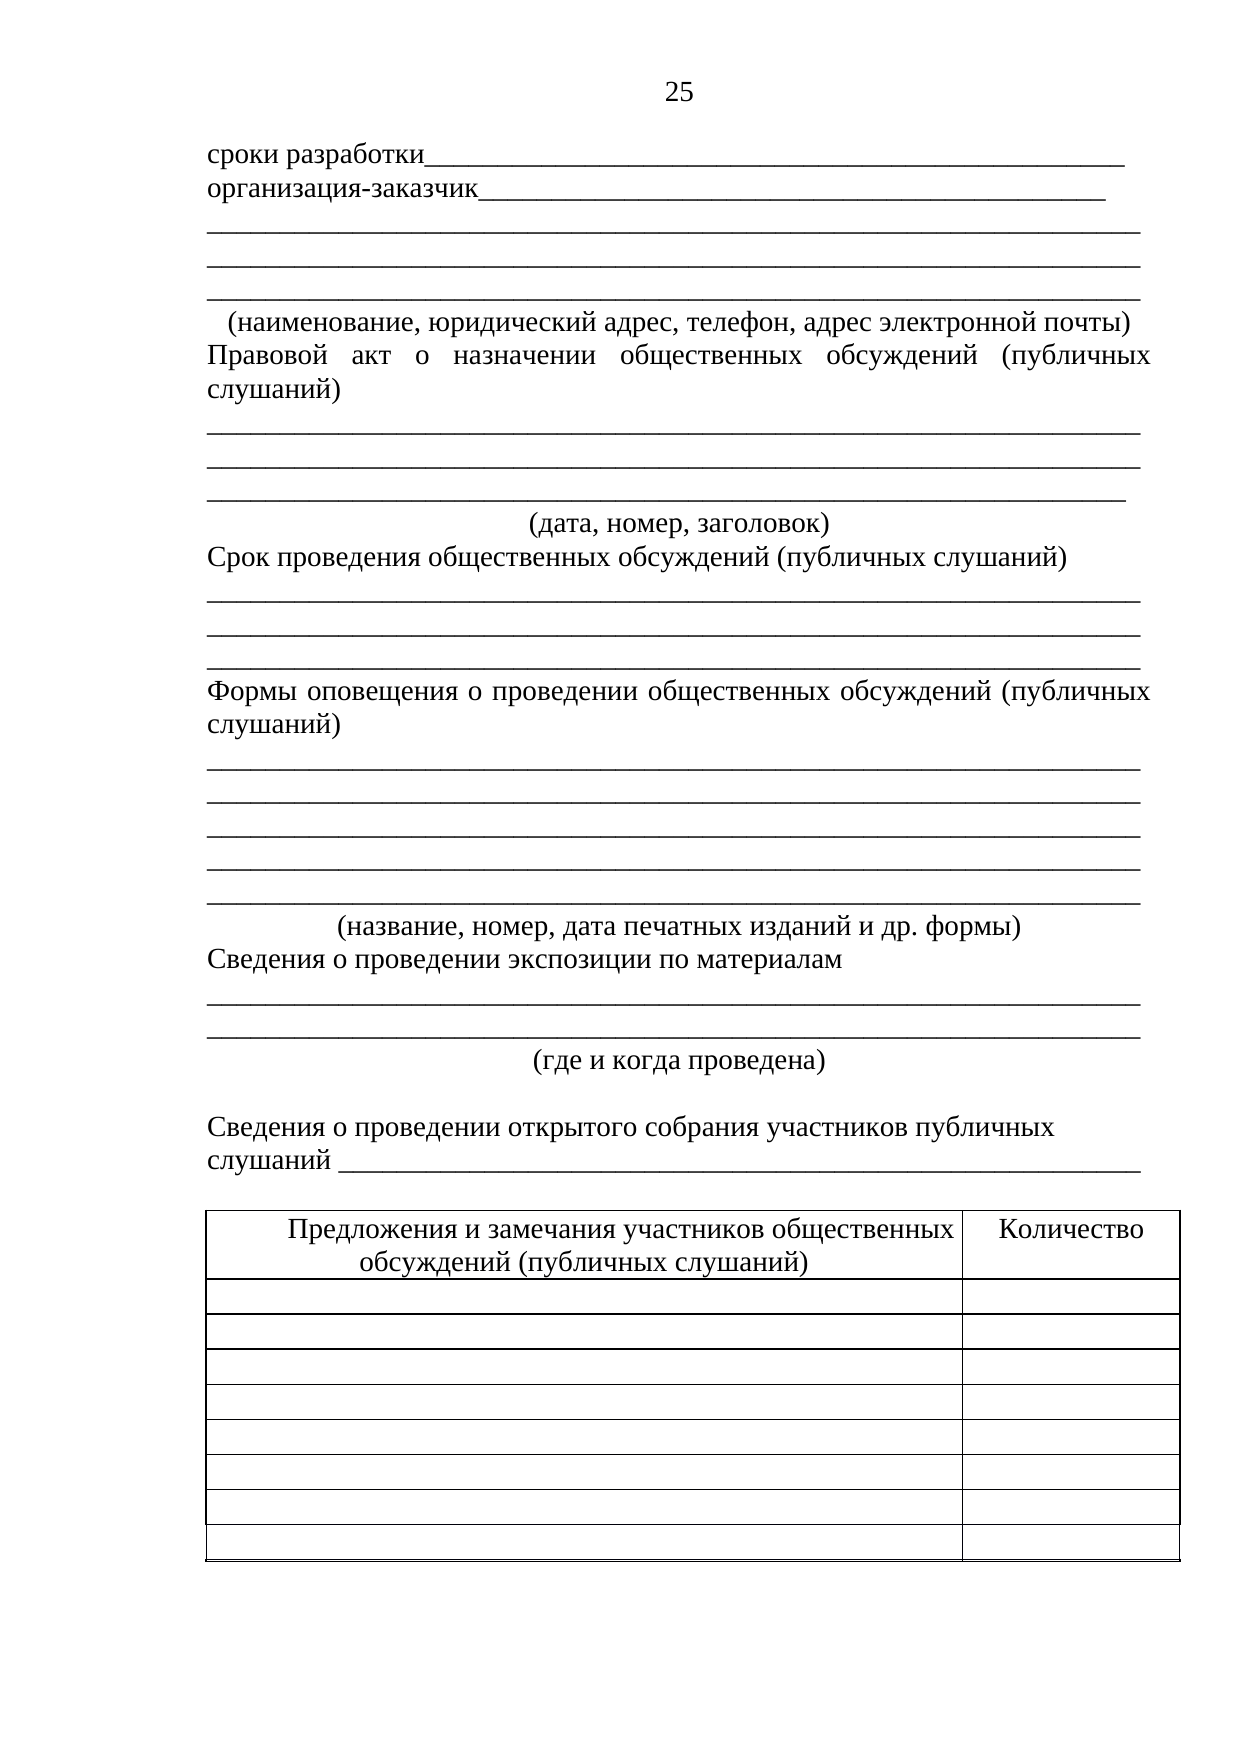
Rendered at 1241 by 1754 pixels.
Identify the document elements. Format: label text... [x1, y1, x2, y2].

text (наименование, юридический адрес, телефон, адрес электронной почты) [207, 304, 1152, 337]
text Сведения о проведении экспозиции по материалам [207, 941, 1152, 975]
text Правовой акт о назначении общественных обсуждений (публичных слушаний) [207, 337, 1152, 404]
text ________________________________________________________________________________________________________________________________________________________________________________________________ [207, 203, 1152, 304]
table_cell [963, 1315, 1179, 1348]
table_cell [963, 1490, 1179, 1524]
text сроки разработки________________________________________________ [207, 136, 1152, 170]
table_cell [963, 1350, 1179, 1383]
text (дата, номер, заголовок) [207, 505, 1152, 539]
table_cell [207, 1315, 962, 1348]
text Срок проведения общественных обсуждений (публичных слушаний) [207, 539, 1152, 572]
text (название, номер, дата печатных изданий и др. формы) [207, 908, 1152, 941]
table_cell [207, 1455, 962, 1489]
text Сведения о проведении открытого собрания участников публичных слушаний _______________________________________________________ [207, 1109, 1152, 1176]
text Формы оповещения о проведении общественных обсуждений (публичных слушаний) [207, 673, 1152, 740]
table_cell [207, 1490, 962, 1524]
table_cell [963, 1280, 1179, 1313]
text (где и когда проведена) [207, 1042, 1152, 1075]
text ________________________________________________________________________________________________________________________________ [207, 841, 1152, 908]
text ________________________________________________________________________________________________________________________________________________________________________________________________ [207, 740, 1152, 841]
table_cell [207, 1385, 962, 1418]
text ________________________________________________________________________________________________________________________________________________________________________________________________ [207, 572, 1152, 673]
table_cell [207, 1280, 962, 1313]
text _______________________________________________________________________________________________________________________________________________________________________________________________ [207, 404, 1152, 505]
table_cell [963, 1455, 1179, 1489]
table_header Предложения и замечания участников общественных обсуждений (публичных слушаний) [207, 1211, 962, 1278]
table_cell [207, 1350, 962, 1383]
table_cell [963, 1385, 1179, 1418]
table_header Количество [963, 1211, 1179, 1278]
table_cell [207, 1420, 962, 1454]
table_cell [963, 1525, 1179, 1558]
text ________________________________________________________________________________________________________________________________ [207, 975, 1152, 1042]
table_cell [963, 1420, 1179, 1454]
table_cell [207, 1525, 962, 1558]
text организация-заказчик___________________________________________ [207, 170, 1152, 203]
